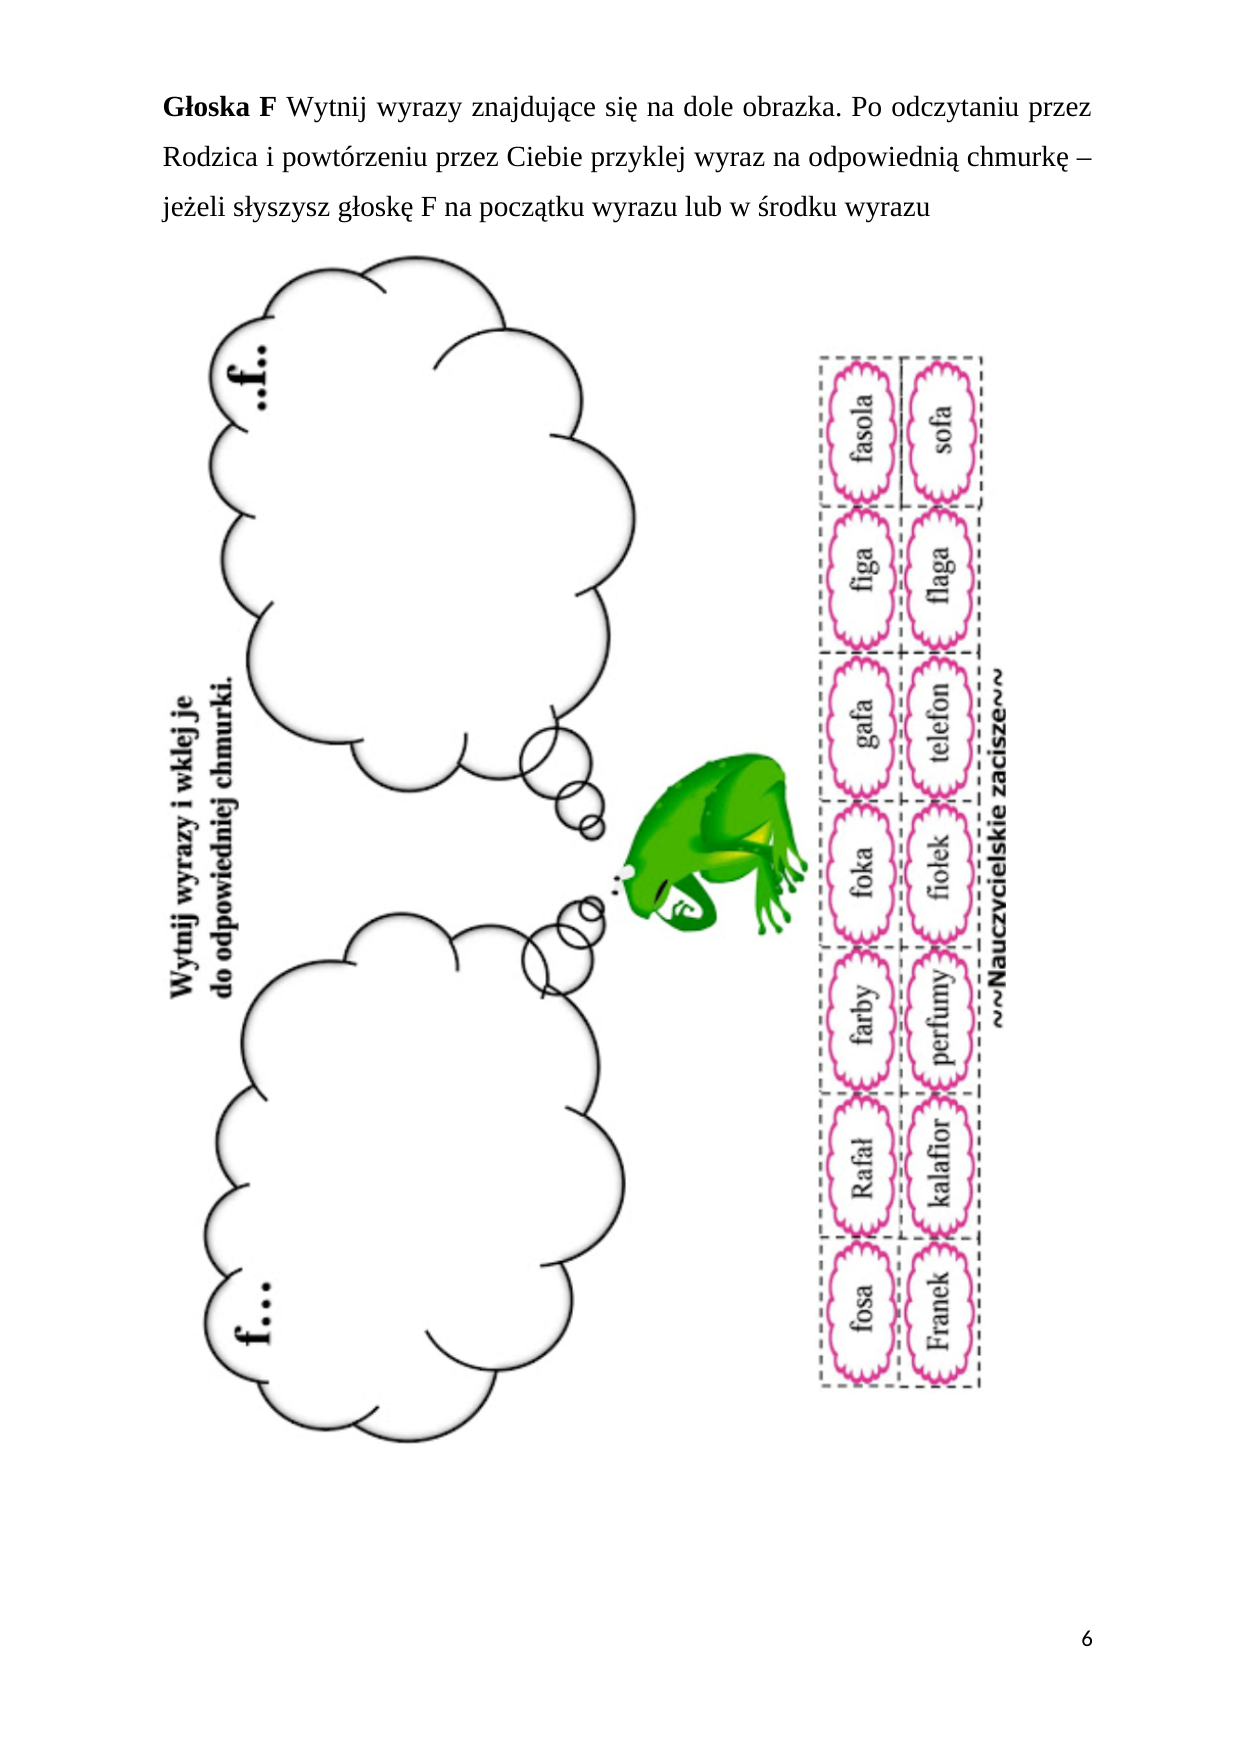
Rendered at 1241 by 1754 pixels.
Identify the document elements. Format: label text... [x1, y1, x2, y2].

list Głoska F Wytnij wyrazy znajdujące się na dole obrazka. Po odczytaniu przez Rodzica i powtórzeniu przez Ciebie przyklej wyraz na odpowiednią chmurkę – jeżeli słyszysz głoskę F na początku wyrazu lub w środku wyrazu [162, 89, 1093, 223]
picture [148, 242, 1006, 1453]
